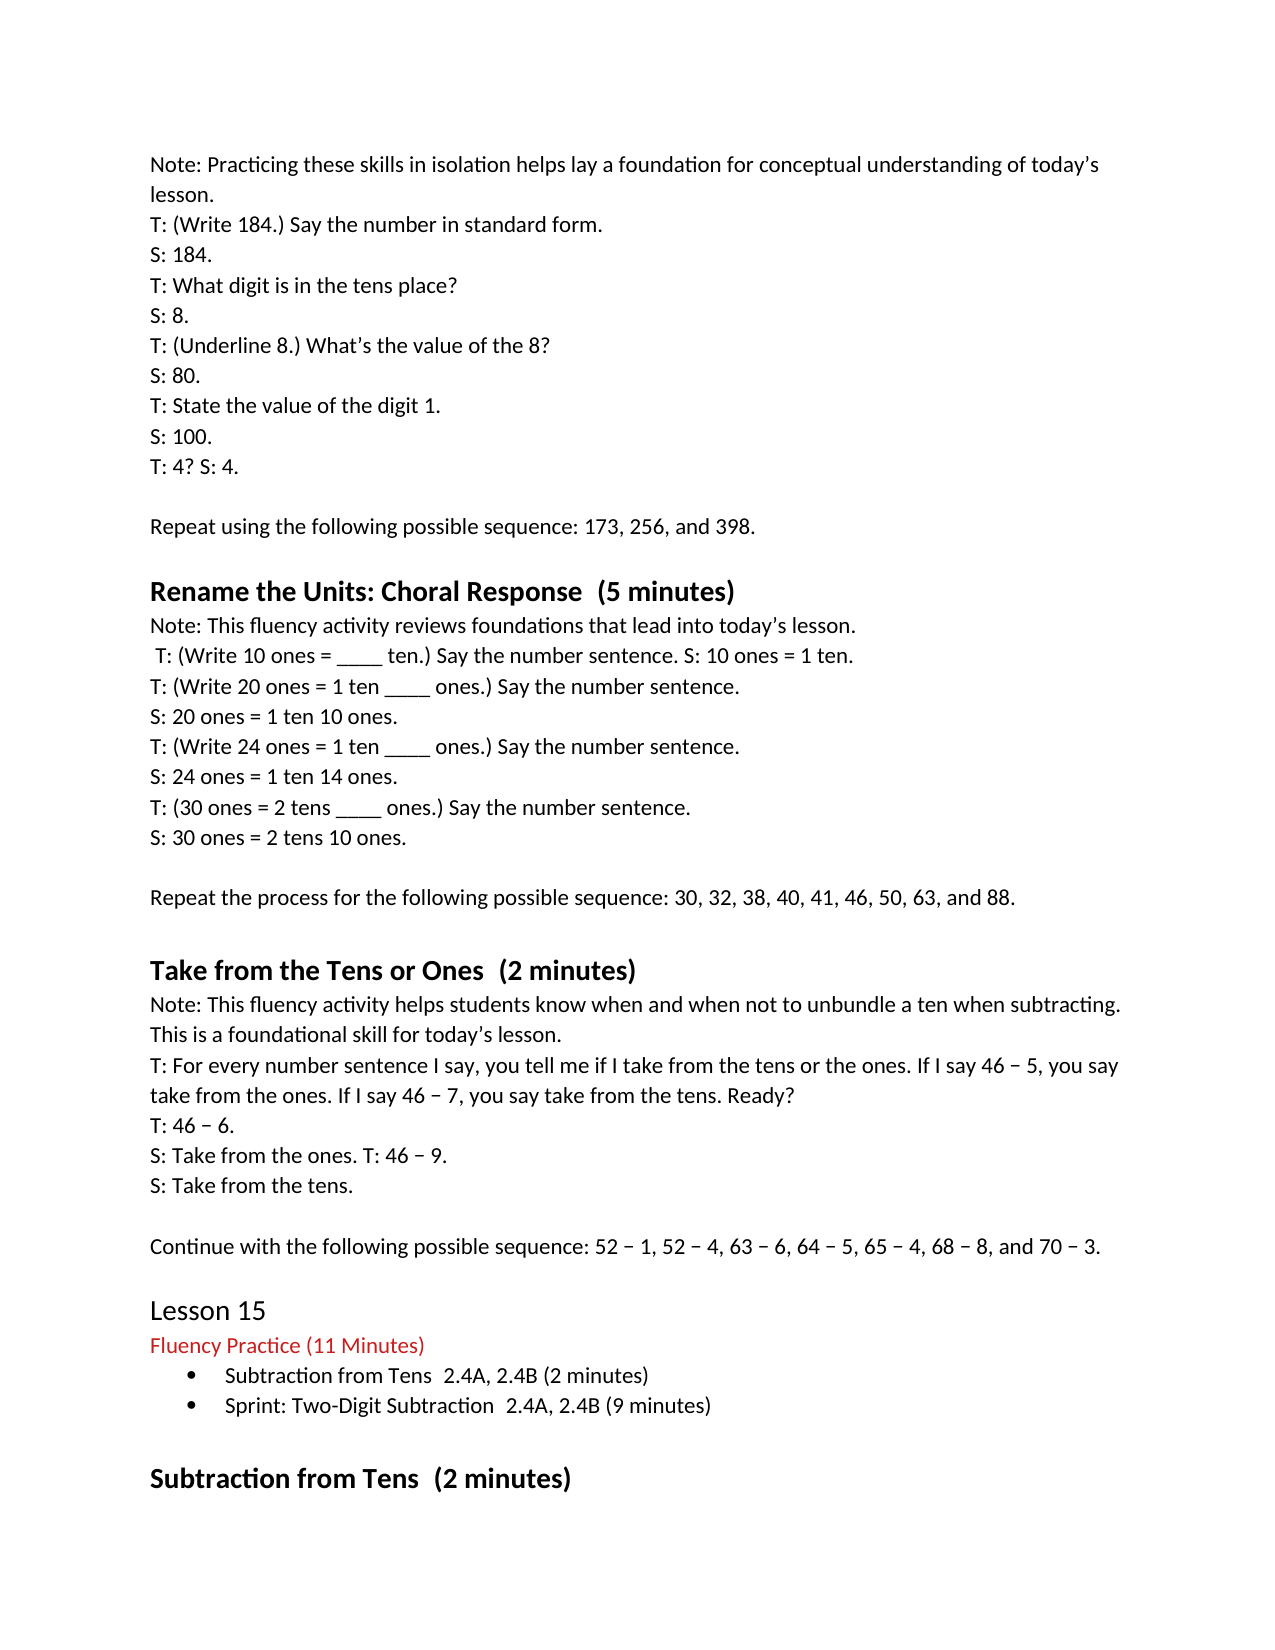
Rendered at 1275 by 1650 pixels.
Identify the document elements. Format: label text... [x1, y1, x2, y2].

text T: For every number sentence I say, you tell me if I take from the tens or the ones. If I say 46 − 5, you say take from the ones. If I say 46 − 7, you say take from the tens. Ready? [150, 1051, 1125, 1109]
text Note: This fluency activity reviews foundations that lead into today’s lesson. [150, 611, 1125, 639]
text S: 24 ones = 1 ten 14 ones. [150, 762, 1125, 790]
text S: Take from the tens. [150, 1172, 1125, 1199]
text T: State the value of the digit 1. [150, 392, 1125, 420]
text S: 20 ones = 1 ten 10 ones. [150, 702, 1125, 730]
text T: (Write 184.) Say the number in standard form. [150, 210, 1125, 238]
text Subtraction from Tens (2 minutes) [150, 1460, 1125, 1496]
text T: 4? S: 4. [150, 452, 1125, 480]
text T: (Write 10 ones = ____ ten.) Say the number sentence. S: 10 ones = 1 ten. [150, 642, 1125, 669]
text Lesson 15 [150, 1292, 1125, 1328]
text T: (Write 20 ones = 1 ten ____ ones.) Say the number sentence. [150, 672, 1125, 700]
text S: 100. [150, 422, 1125, 450]
text S: 8. [150, 301, 1125, 329]
text Note: Practicing these skills in isolation helps lay a foundation for conceptual understanding of today’s lesson. [150, 150, 1125, 208]
text T: (Write 24 ones = 1 ten ____ ones.) Say the number sentence. [150, 732, 1125, 760]
text S: 30 ones = 2 tens 10 ones. [150, 823, 1125, 851]
text Rename the Units: Choral Response (5 minutes) [150, 573, 1125, 608]
text Fluency Practice (11 Minutes) [150, 1331, 1125, 1359]
text Repeat using the following possible sequence: 173, 256, and 398. [150, 512, 1125, 541]
text Take from the Tens or Ones (2 minutes) [150, 952, 1125, 987]
text T: What digit is in the tens place? [150, 271, 1125, 299]
text T: (30 ones = 2 tens ____ ones.) Say the number sentence. [150, 793, 1125, 821]
list Subtraction from Tens 2.4A, 2.4B (2 minutes) [187, 1361, 1125, 1389]
text S: 80. [150, 361, 1125, 389]
list Sprint: Two-Digit Subtraction 2.4A, 2.4B (9 minutes) [187, 1391, 1125, 1419]
text Note: This fluency activity helps students know when and when not to unbundle a ten when subtracting. This is a foundational skill for today’s lesson. [150, 990, 1125, 1048]
text Repeat the process for the following possible sequence: 30, 32, 38, 40, 41, 46, 50, 63, and 88. [150, 883, 1125, 911]
text T: 46 − 6. [150, 1111, 1125, 1139]
text S: Take from the ones. T: 46 − 9. [150, 1141, 1125, 1169]
text S: 184. [150, 241, 1125, 269]
text Continue with the following possible sequence: 52 − 1, 52 − 4, 63 − 6, 64 − 5, 65 − 4, 68 − 8, and 70 − 3. [150, 1232, 1125, 1260]
text T: (Underline 8.) What’s the value of the 8? [150, 331, 1125, 359]
